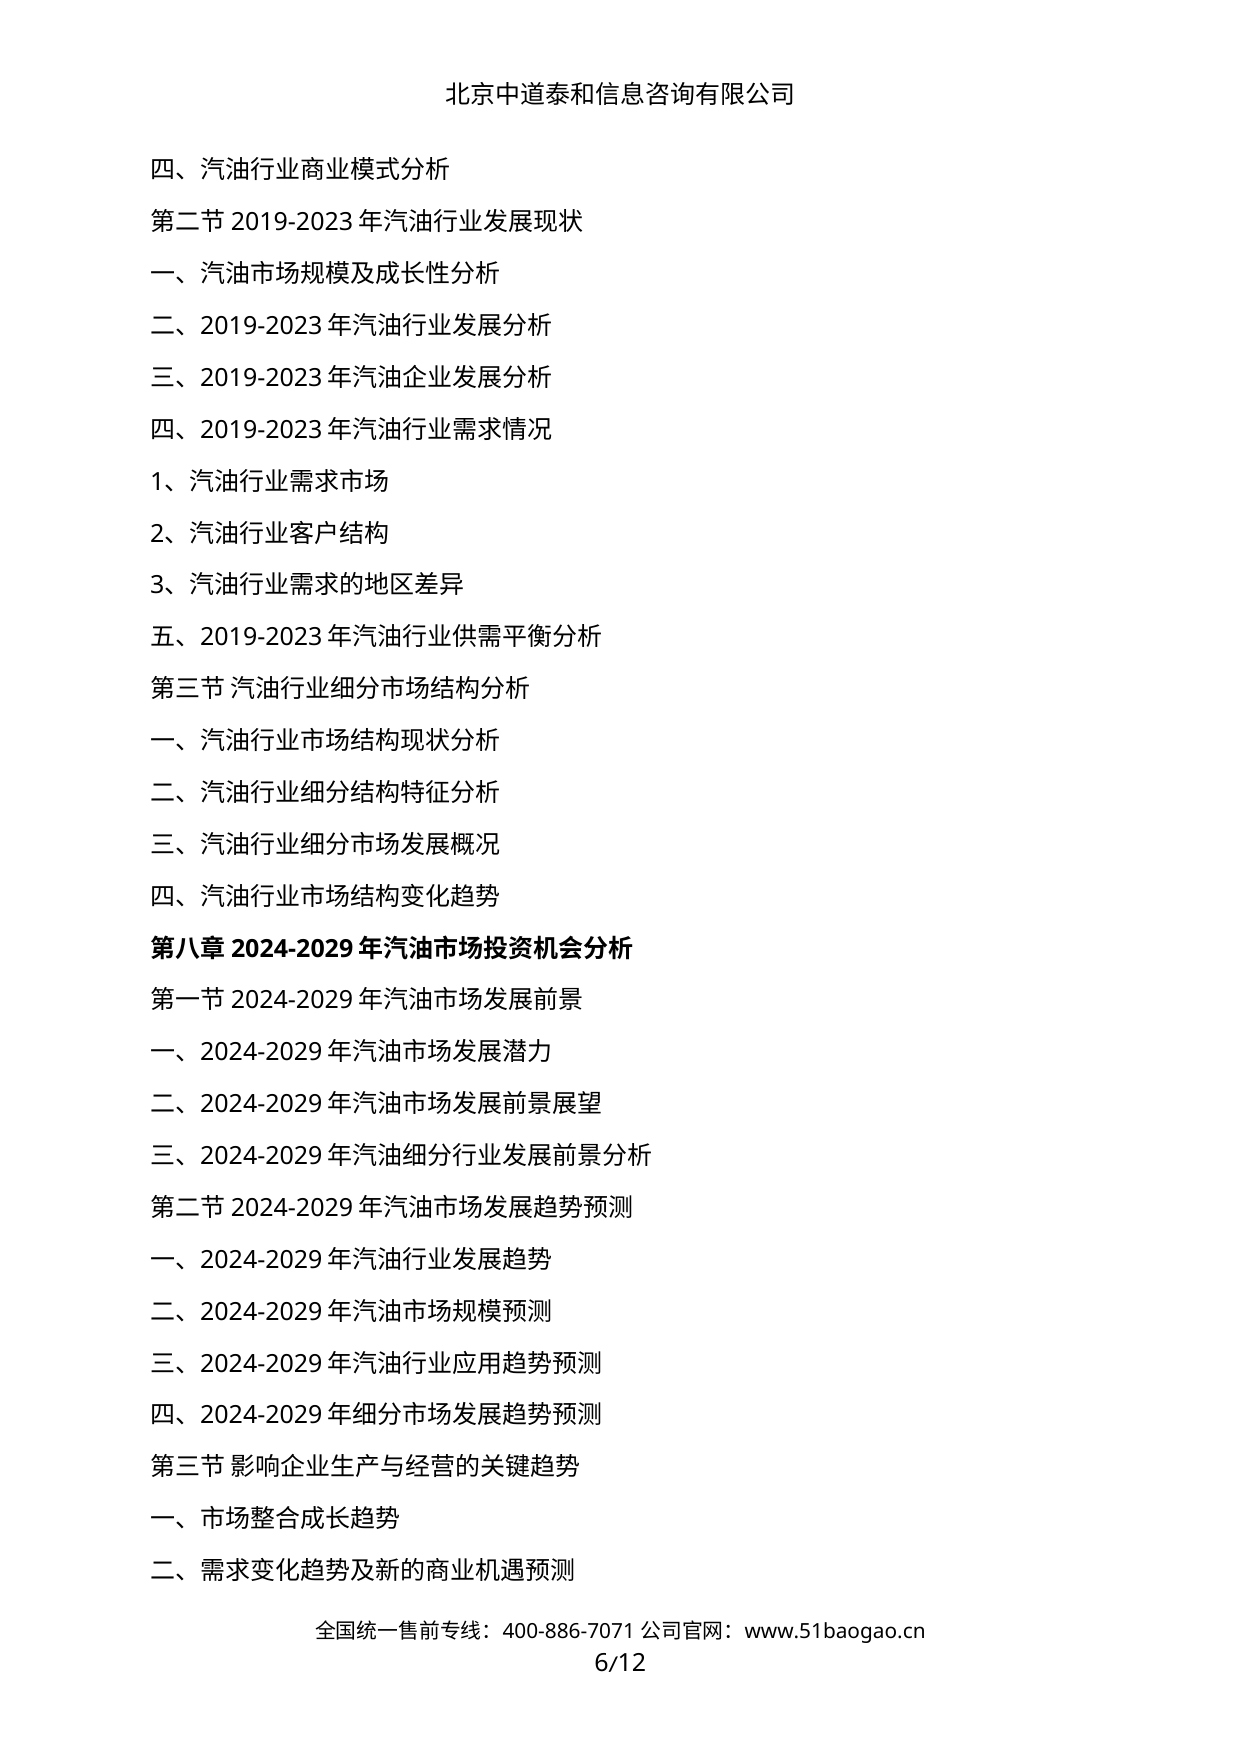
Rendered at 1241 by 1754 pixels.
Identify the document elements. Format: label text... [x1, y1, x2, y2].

text 三、汽油行业细分市场发展概况 [150, 824, 1090, 861]
text 第三节 汽油行业细分市场结构分析 [150, 669, 1090, 705]
text 四、2024-2029年细分市场发展趋势预测 [150, 1395, 1090, 1431]
text 第一节 2024-2029年汽油市场发展前景 [150, 980, 1090, 1016]
text 第二节 2024-2029年汽油市场发展趋势预测 [150, 1187, 1090, 1224]
text 二、2024-2029年汽油市场发展前景展望 [150, 1084, 1090, 1120]
text 四、汽油行业商业模式分析 [150, 150, 1090, 186]
text 第三节 影响企业生产与经营的关键趋势 [150, 1447, 1090, 1483]
text 一、汽油行业市场结构现状分析 [150, 721, 1090, 757]
text 二、汽油行业细分结构特征分析 [150, 772, 1090, 809]
text 二、2024-2029年汽油市场规模预测 [150, 1291, 1090, 1327]
text 五、2019-2023年汽油行业供需平衡分析 [150, 617, 1090, 653]
text 二、需求变化趋势及新的商业机遇预测 [150, 1551, 1090, 1587]
text 三、2024-2029年汽油细分行业发展前景分析 [150, 1136, 1090, 1172]
text 3、汽油行业需求的地区差异 [150, 565, 1090, 601]
text 第八章 2024-2029年汽油市场投资机会分析 [150, 928, 1090, 964]
text 四、2019-2023年汽油行业需求情况 [150, 409, 1090, 446]
text 四、汽油行业市场结构变化趋势 [150, 876, 1090, 912]
text 1、汽油行业需求市场 [150, 461, 1090, 497]
text 三、2024-2029年汽油行业应用趋势预测 [150, 1343, 1090, 1379]
text 一、2024-2029年汽油行业发展趋势 [150, 1239, 1090, 1276]
text 二、2019-2023年汽油行业发展分析 [150, 306, 1090, 342]
text 三、2019-2023年汽油企业发展分析 [150, 357, 1090, 394]
text 一、市场整合成长趋势 [150, 1499, 1090, 1535]
text 2、汽油行业客户结构 [150, 513, 1090, 549]
text 第二节 2019-2023年汽油行业发展现状 [150, 202, 1090, 238]
text 一、汽油市场规模及成长性分析 [150, 254, 1090, 290]
text 一、2024-2029年汽油市场发展潜力 [150, 1032, 1090, 1068]
